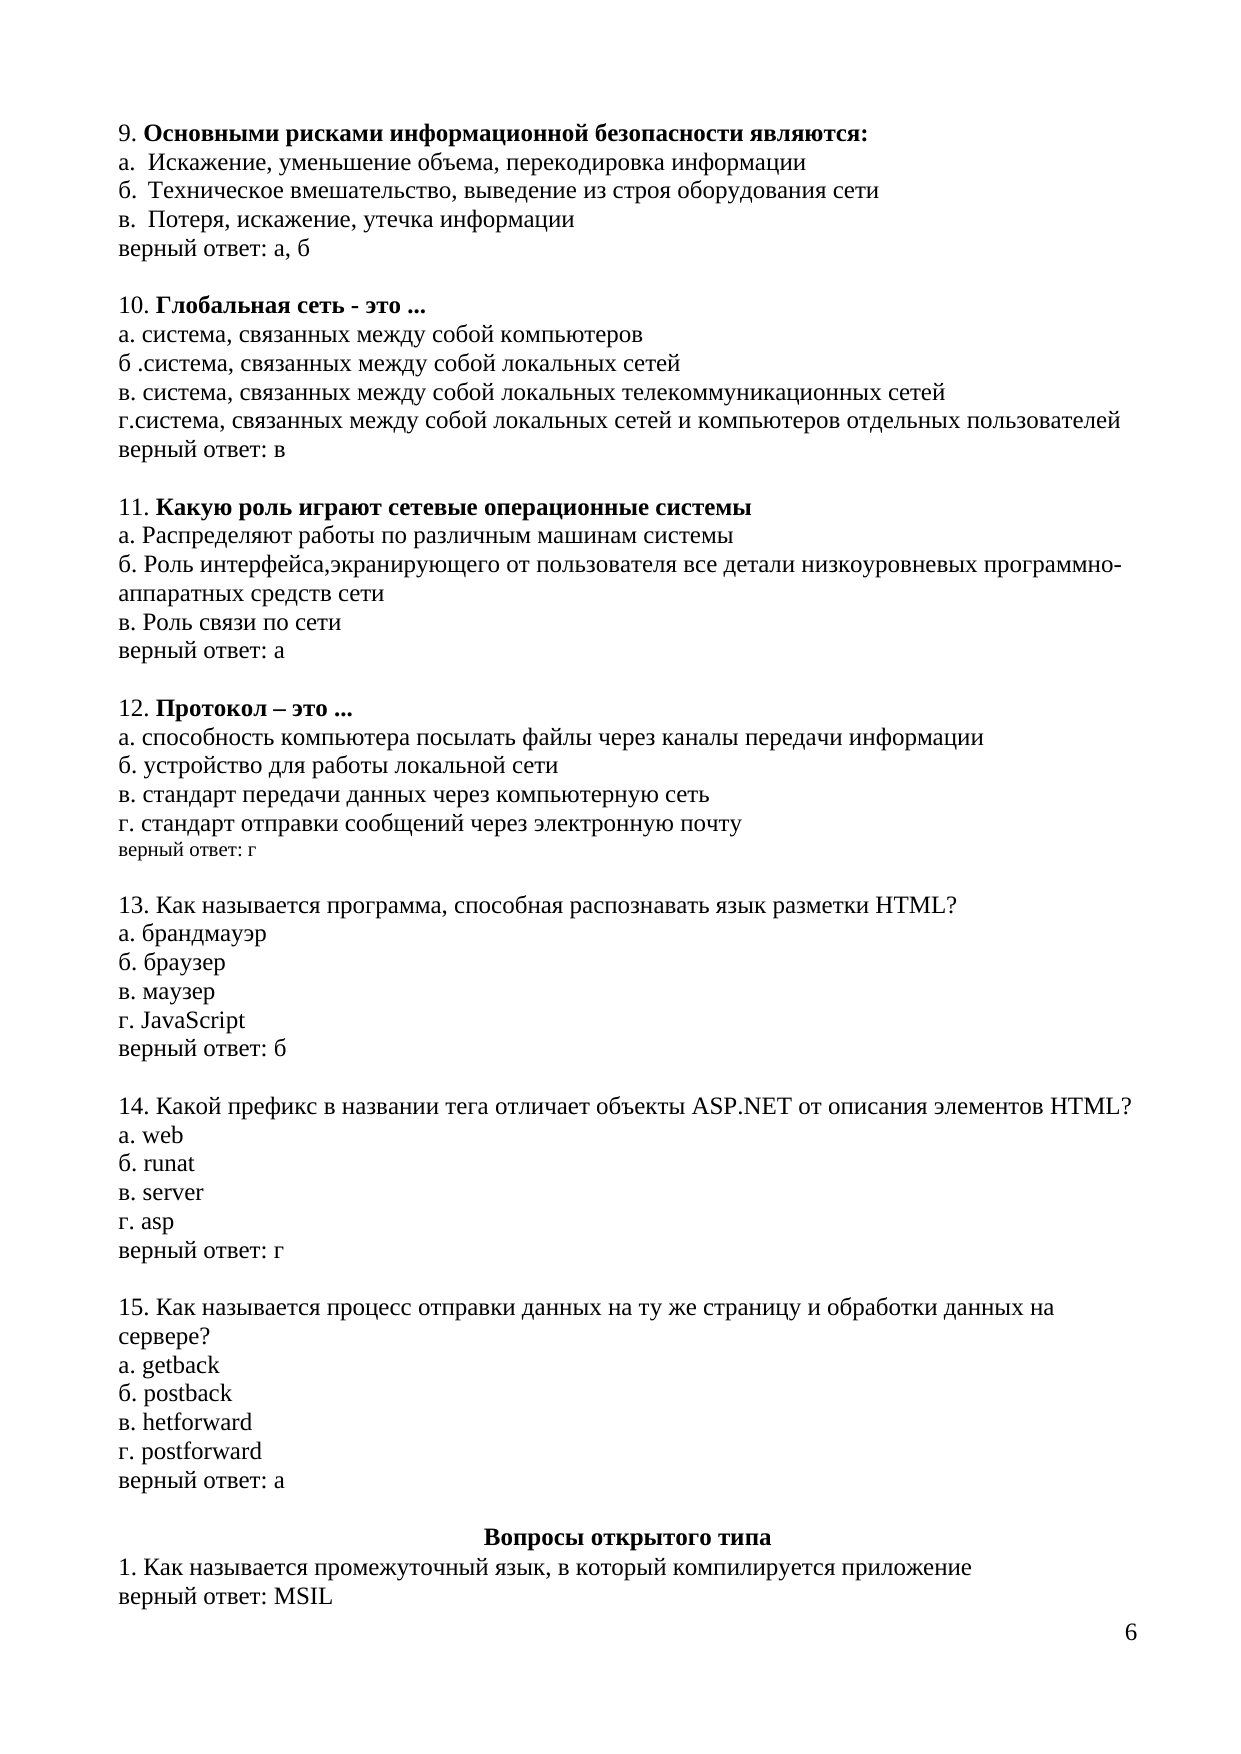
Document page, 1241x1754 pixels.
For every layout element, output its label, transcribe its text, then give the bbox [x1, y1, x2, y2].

text в. Роль связи по сети [118, 607, 1137, 636]
text б. postback [118, 1378, 1137, 1407]
text г. postforward [118, 1436, 1137, 1465]
text а. брандмауэр [118, 918, 1137, 947]
text верный ответ: в [118, 434, 1137, 463]
text г. asp [118, 1206, 1137, 1235]
text в. hetforward [118, 1407, 1137, 1436]
list Техническое вмешательство, выведение из строя оборудования сети [118, 176, 1137, 204]
text 10. Глобальная сеть - это ... а. система, связанных между собой компьютеров б .система, связанных между собой локальных сетей в. система, связанных между собой локальных телекоммуникационных сетей г.система, связанных между собой локальных сетей и компьютеров отдельных пользователей [118, 291, 1137, 434]
text в. маузер [118, 976, 1137, 1005]
text б. браузер [118, 947, 1137, 976]
text а. getback [118, 1350, 1137, 1378]
text 1. Как называется промежуточный язык, в который компилируется приложение [118, 1552, 1137, 1581]
text а. Распределяют работы по различным машинам системы [118, 521, 1137, 549]
text 11. Какую роль играют сетевые операционные системы [118, 492, 1137, 521]
text верный ответ: а [118, 1465, 1137, 1493]
text верный ответ: г [118, 1235, 1137, 1263]
text верный ответ: MSIL [118, 1581, 1137, 1610]
text 14. Какой префикс в названии тега отличает объекты ASP.NET от описания элементов HTML? [118, 1091, 1137, 1120]
text Вопросы открытого типа [118, 1522, 1137, 1551]
text б. runat [118, 1148, 1137, 1177]
text 13. Как называется программа, способная распознавать язык разметки HTML? [118, 890, 1137, 918]
text в. server [118, 1177, 1137, 1206]
list Искажение, уменьшение объема, перекодировка информации [118, 147, 1137, 176]
text г. JavaScript [118, 1005, 1137, 1033]
text верный ответ: а, б [118, 233, 1137, 262]
text верный ответ: б [118, 1033, 1137, 1062]
text 12. Протокол – это ... а. способность компьютера посылать файлы через каналы передачи информации б. устройство для работы локальной сети в. стандарт передачи данных через компьютерную сеть г. стандарт отправки сообщений через электронную почту [118, 693, 1137, 837]
text верный ответ: а [118, 636, 1137, 664]
text 15. Как называется процесс отправки данных на ту же страницу и обработки данных на сервере? [118, 1292, 1137, 1350]
text а. web [118, 1120, 1137, 1148]
list Потеря, искажение, утечка информации [118, 204, 1137, 233]
text б. Роль интерфейса,экранирующего от пользователя все детали низкоуровневых программно-аппаратных средств сети [118, 549, 1137, 607]
text 9. Основными рисками информационной безопасности являются: [118, 118, 1137, 147]
text верный ответ: г [118, 837, 1137, 861]
